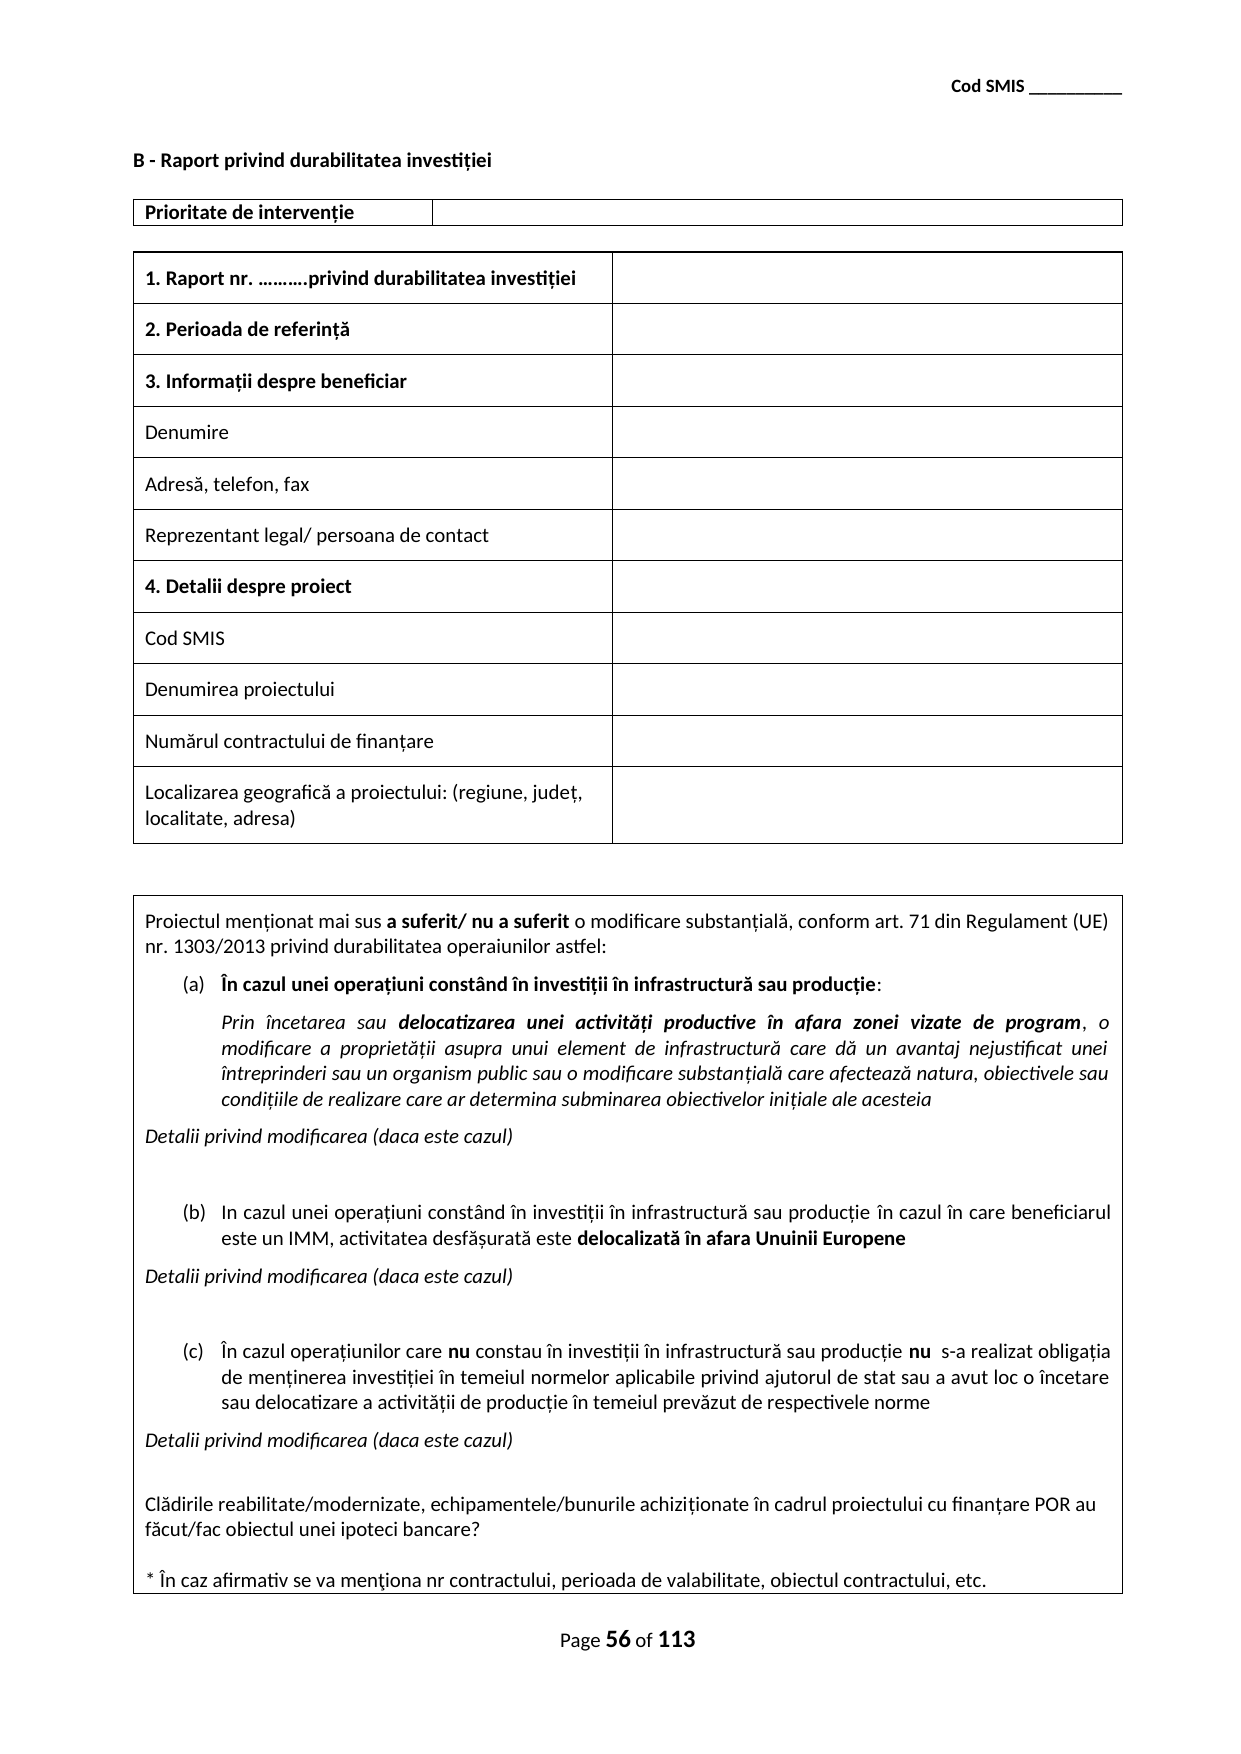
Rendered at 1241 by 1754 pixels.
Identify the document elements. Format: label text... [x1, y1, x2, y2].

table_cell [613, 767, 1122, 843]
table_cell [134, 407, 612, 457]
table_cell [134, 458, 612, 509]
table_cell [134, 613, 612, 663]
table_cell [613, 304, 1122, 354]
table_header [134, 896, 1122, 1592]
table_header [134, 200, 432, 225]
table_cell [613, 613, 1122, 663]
text B - Raport privind durabilitatea investiţiei [133, 148, 1122, 173]
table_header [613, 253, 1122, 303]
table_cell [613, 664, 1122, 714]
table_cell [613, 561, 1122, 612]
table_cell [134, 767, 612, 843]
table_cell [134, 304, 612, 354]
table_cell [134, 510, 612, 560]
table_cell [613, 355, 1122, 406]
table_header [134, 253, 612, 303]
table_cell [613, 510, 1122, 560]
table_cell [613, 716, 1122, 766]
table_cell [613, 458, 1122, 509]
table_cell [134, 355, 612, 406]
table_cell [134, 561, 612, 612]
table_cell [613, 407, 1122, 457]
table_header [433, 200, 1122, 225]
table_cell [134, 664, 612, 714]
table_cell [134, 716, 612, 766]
